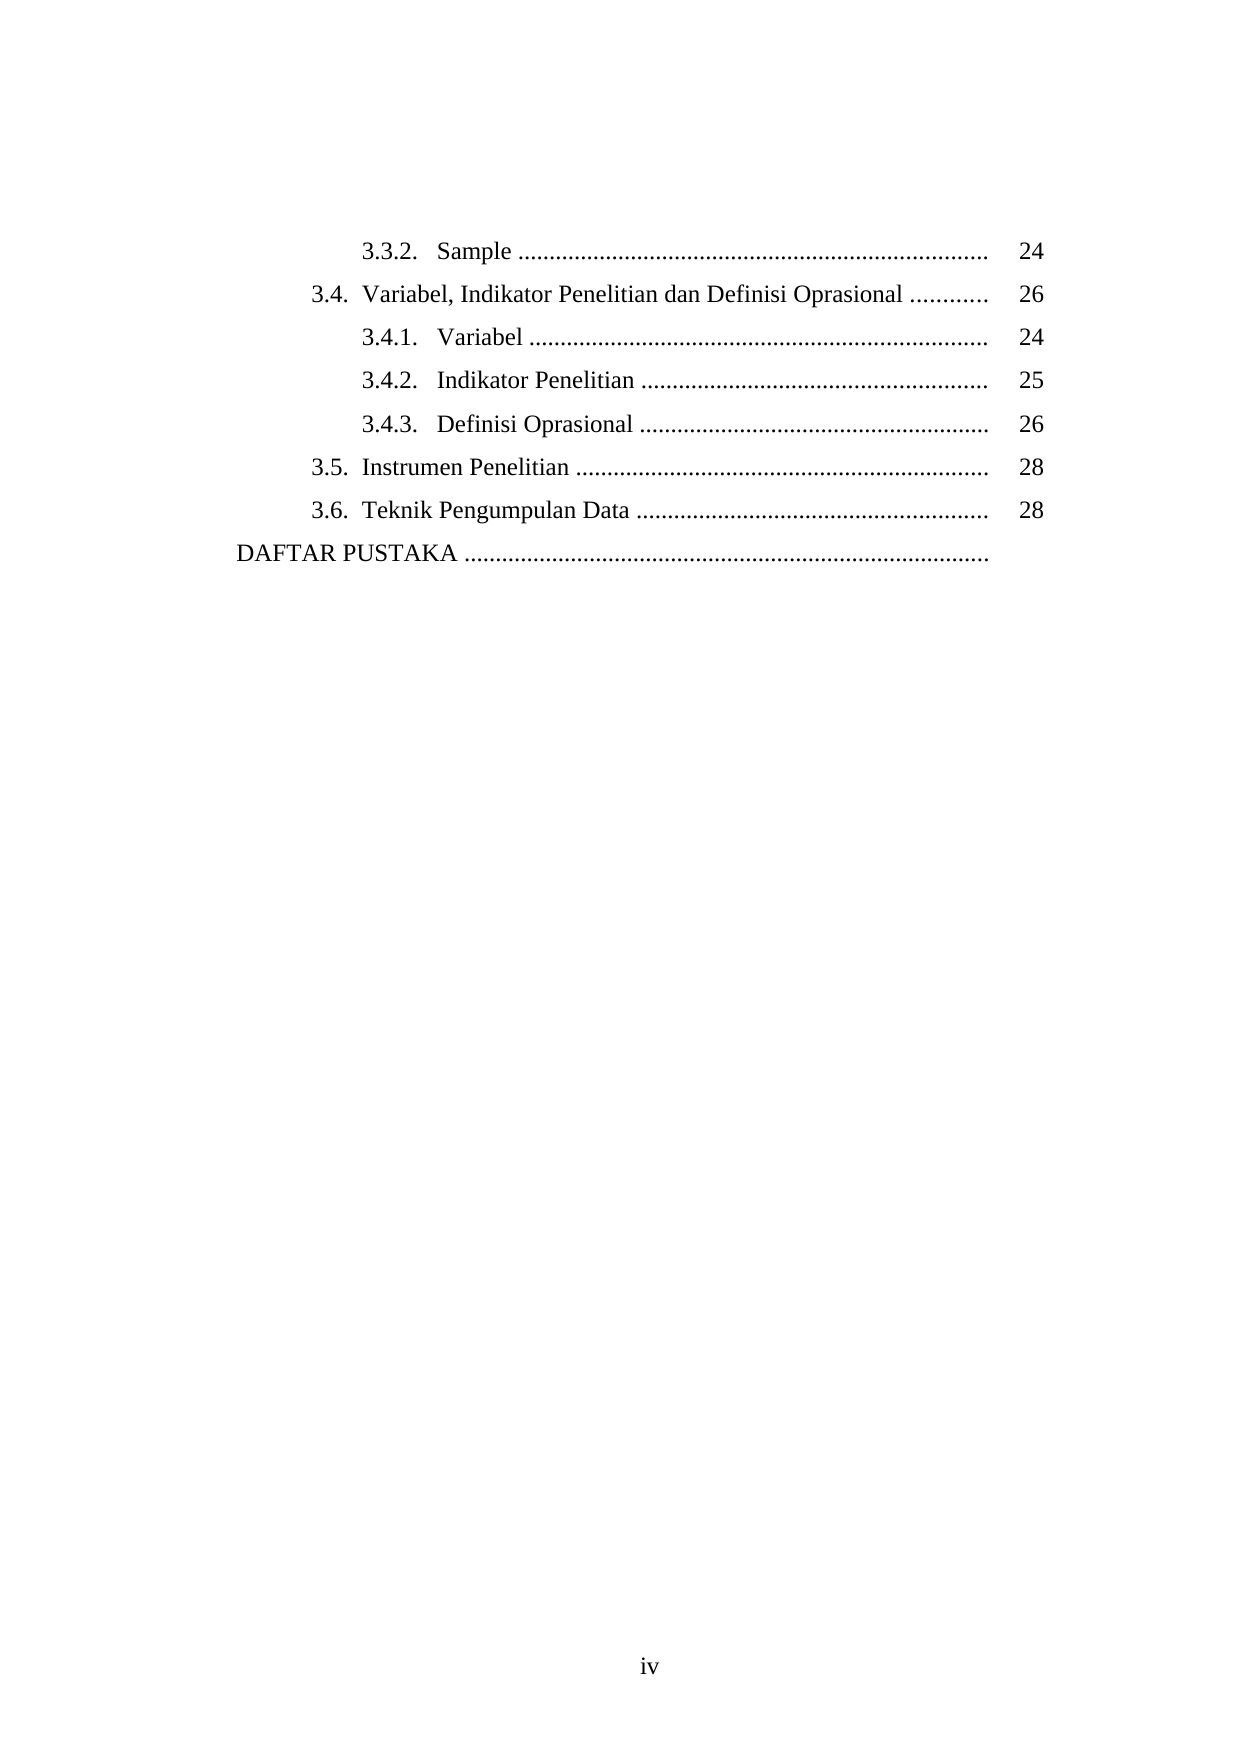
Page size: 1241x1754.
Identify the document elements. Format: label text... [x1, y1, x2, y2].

list Definisi Oprasional 26 [362, 409, 1063, 437]
list Variabel, Indikator Penelitian dan Definisi Oprasional 26 [311, 279, 1063, 308]
text DAFTAR PUSTAKA [236, 538, 1063, 567]
list Variabel 24 [362, 322, 1063, 351]
list Sample 24 [362, 236, 1063, 265]
list Indikator Penelitian 25 [362, 366, 1063, 394]
list Teknik Pengumpulan Data 28 [311, 495, 1063, 524]
list Instrumen Penelitian 28 [311, 452, 1063, 481]
